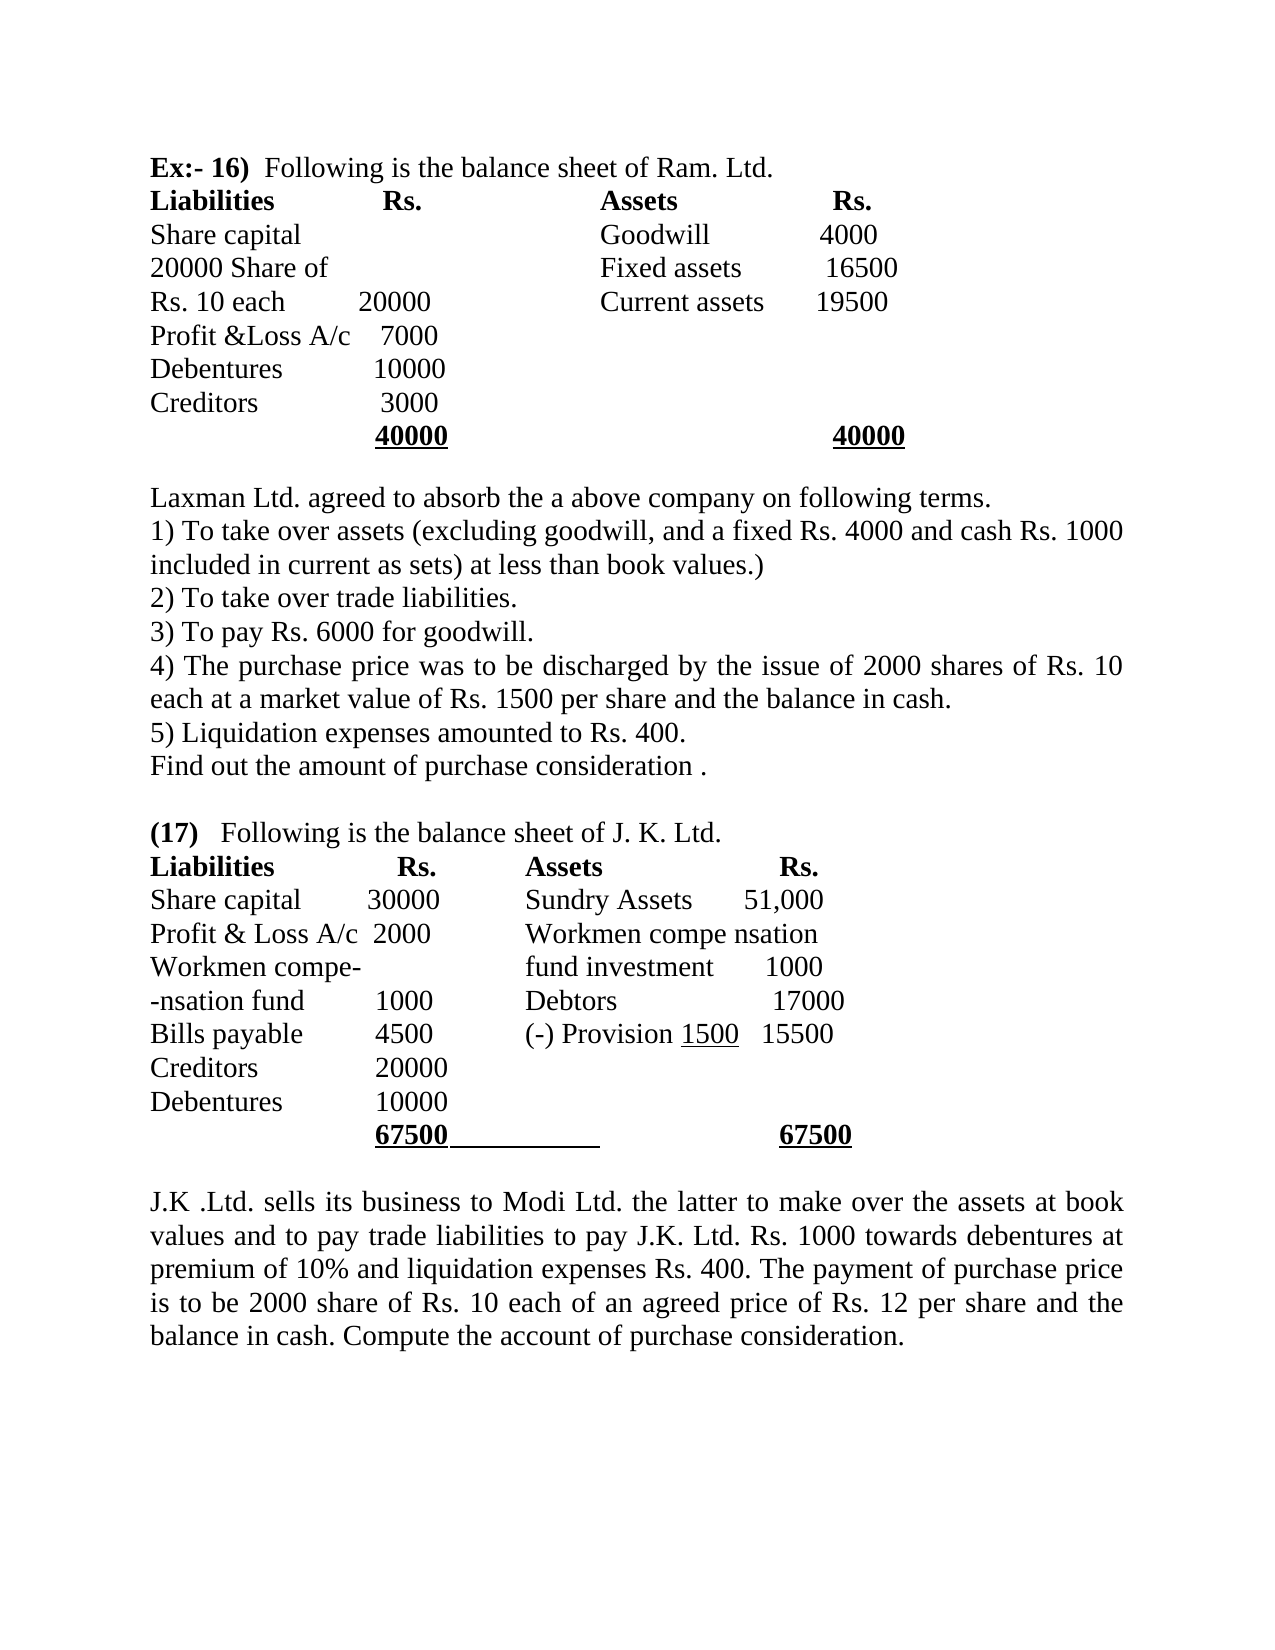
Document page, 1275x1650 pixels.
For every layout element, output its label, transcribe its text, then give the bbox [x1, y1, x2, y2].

text Share capital Goodwill 4000 [150, 217, 1125, 251]
text Liabilities Rs. Assets Rs. [150, 183, 1125, 217]
text Liabilities Rs. Assets Rs. [150, 849, 1125, 882]
text 40000 40000 [150, 418, 1125, 452]
text 67500 67500 [150, 1117, 1125, 1151]
text Share capital 30000 Sundry Assets 51,000 [150, 882, 1125, 916]
text Bills payable 4500 (-) Provision 1500 15500 [150, 1017, 1125, 1050]
text 1) To take over assets (excluding goodwill, and a fixed Rs. 4000 and cash Rs. 1000 included in current as sets) at less than book values.) [150, 513, 1125, 581]
text Laxman Ltd. agreed to absorb the a above company on following terms. [150, 480, 1125, 513]
text 3) To pay Rs. 6000 for goodwill. [150, 614, 1125, 648]
text -nsation fund 1000 Debtors 17000 [150, 983, 1125, 1017]
text Find out the amount of purchase consideration . [150, 748, 1125, 782]
text Rs. 10 each 20000 Current assets 19500 [150, 284, 1125, 318]
text Creditors 3000 [150, 385, 1125, 418]
text 2) To take over trade liabilities. [150, 581, 1125, 614]
text 5) Liquidation expenses amounted to Rs. 400. [150, 715, 1125, 748]
text 20000 Share of Fixed assets 16500 [150, 251, 1125, 284]
text Profit &Loss A/c 7000 [150, 318, 1125, 351]
text Creditors 20000 [150, 1050, 1125, 1084]
text Profit & Loss A/c 2000 Workmen compe nsation [150, 916, 1125, 949]
text J.K .Ltd. sells its business to Modi Ltd. the latter to make over the assets at book values and to pay trade liabilities to pay J.K. Ltd. Rs. 1000 towards debentures at premium of 10% and liquidation expenses Rs. 400. The payment of purchase price is to be 2000 share of Rs. 10 each of an agreed price of Rs. 12 per share and the balance in cash. Compute the account of purchase consideration. [150, 1184, 1125, 1352]
text Debentures 10000 [150, 351, 1125, 385]
text Ex:- 16) Following is the balance sheet of Ram. Ltd. [150, 150, 1125, 183]
text Debentures 10000 [150, 1084, 1125, 1117]
text Workmen compe- fund investment 1000 [150, 949, 1125, 983]
text 4) The purchase price was to be discharged by the issue of 2000 shares of Rs. 10 each at a market value of Rs. 1500 per share and the balance in cash. [150, 648, 1125, 715]
text (17) Following is the balance sheet of J. K. Ltd. [150, 815, 1125, 849]
